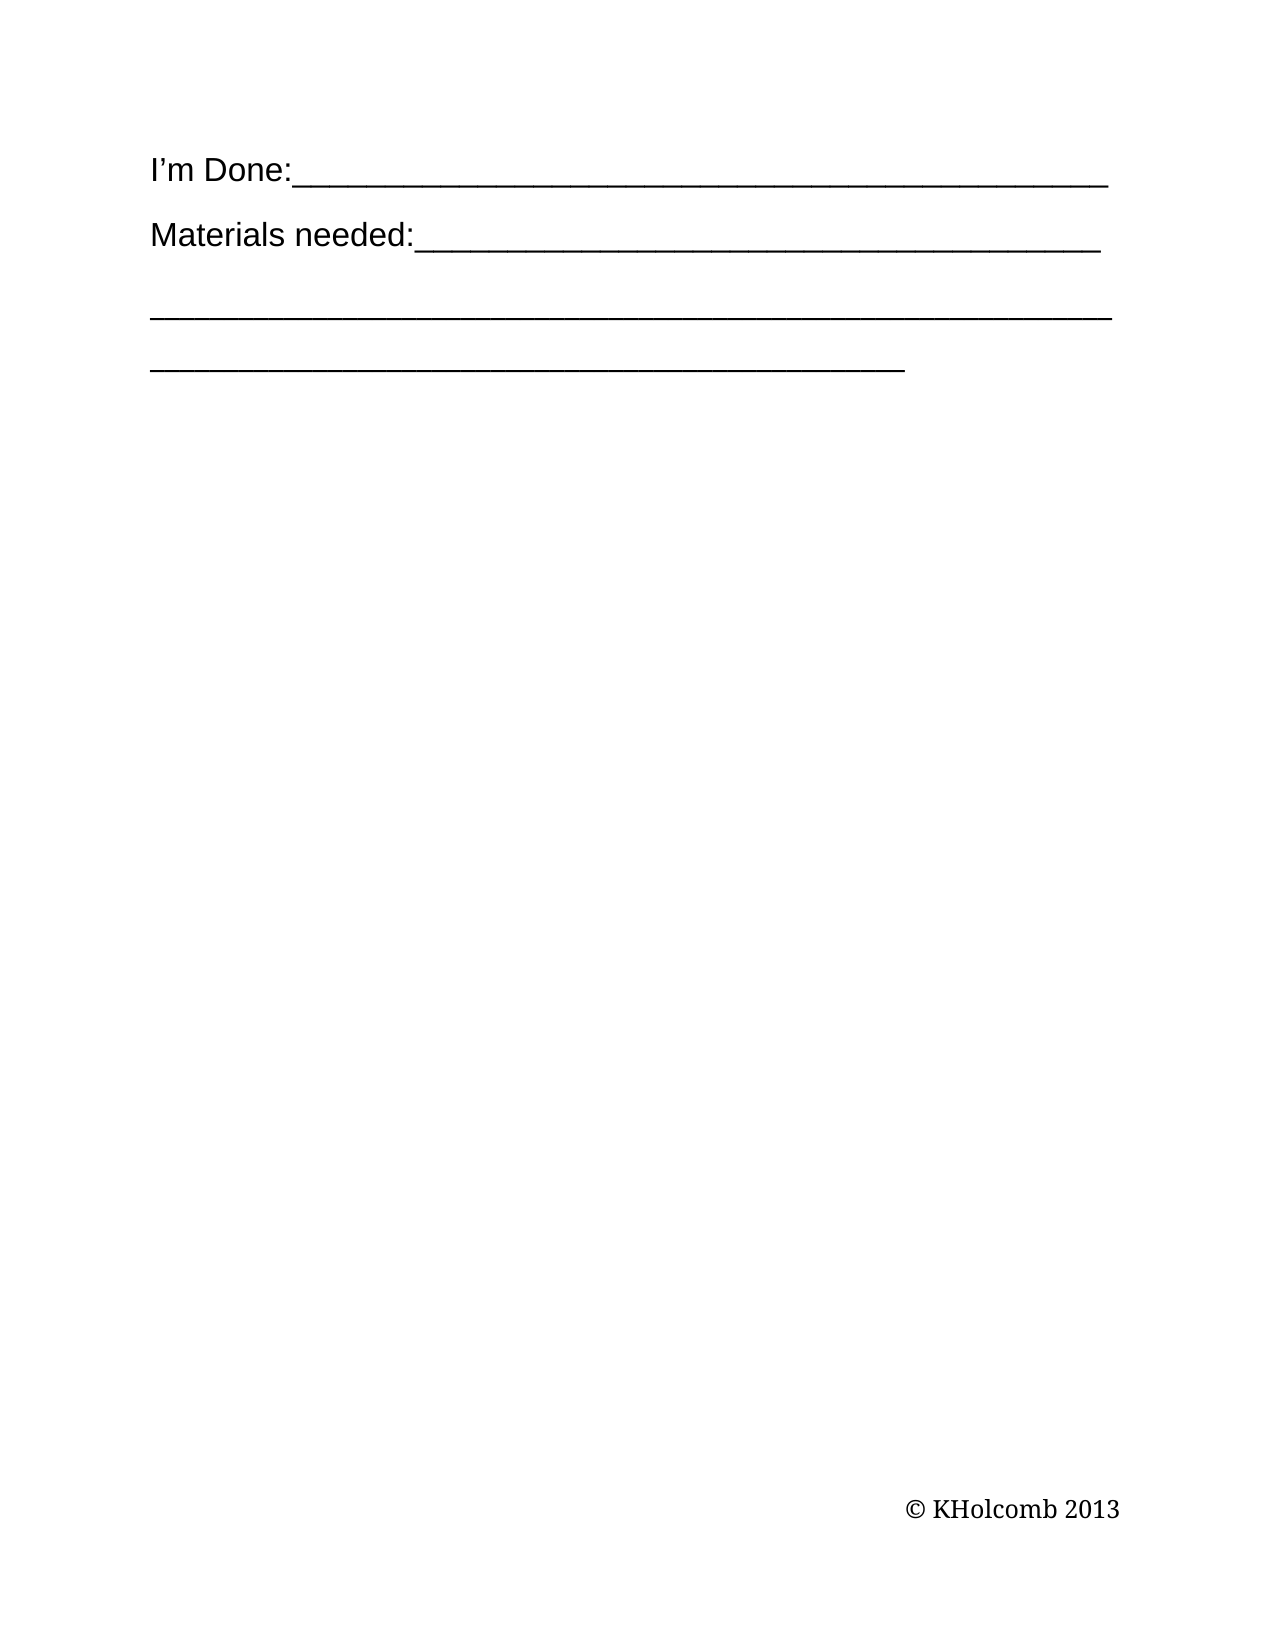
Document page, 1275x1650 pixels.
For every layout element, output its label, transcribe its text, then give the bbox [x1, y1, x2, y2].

text Materials needed:_____________________________________ [150, 215, 1125, 253]
text I’m Done:____________________________________________ [150, 150, 1125, 188]
text ____________________________________________________________________________________________________________________ [150, 280, 1125, 378]
